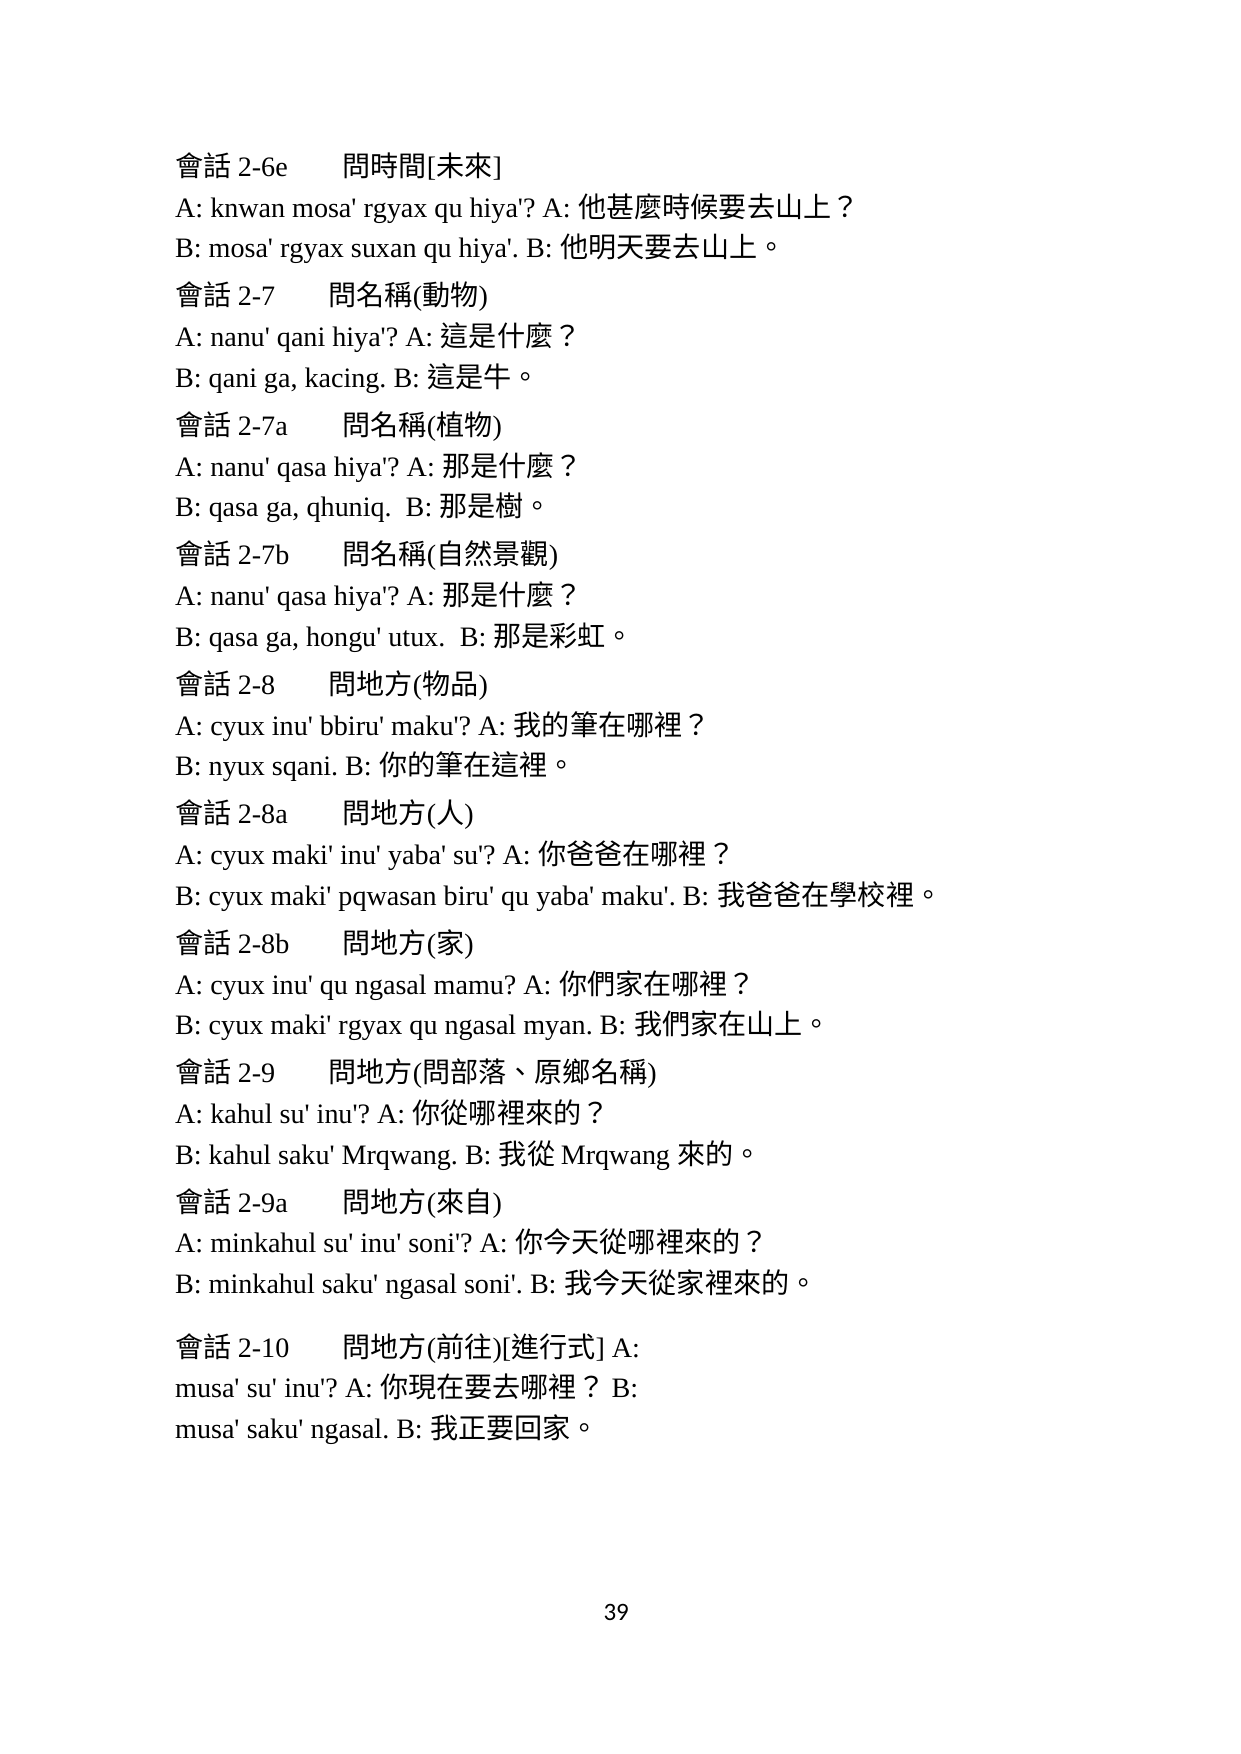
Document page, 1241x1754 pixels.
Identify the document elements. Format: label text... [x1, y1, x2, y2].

text B: cyux maki' pqwasan biru' qu yaba' maku'. B: 我爸爸在學校裡。 [175, 872, 1103, 913]
text B: kahul saku' Mrqwang. B: 我從Mrqwang 來的。 [175, 1132, 1103, 1172]
text 會話 2-10 問地方(前往)[進行式] A: musa' su' inu'? A: 你現在要去哪裡？ B: musa' saku' ngasal. B: 我正要回家。 [175, 1324, 659, 1447]
text A: cyux inu' bbiru' maku'? A: 我的筆在哪裡？ [175, 702, 1103, 743]
text 會話 2-7 問名稱(動物) [175, 273, 1103, 314]
text B: qani ga, kacing. B: 這是牛。 [175, 355, 1103, 395]
text A: minkahul su' inu' soni'? A: 你今天從哪裡來的？ [175, 1220, 1103, 1261]
text B: mosa' rgyax suxan qu hiya'. B: 他明天要去山上。 [175, 225, 1103, 266]
text A: nanu' qasa hiya'? A: 那是什麼？ [175, 443, 1103, 484]
text A: cyux inu' qu ngasal mamu? A: 你們家在哪裡？ [175, 961, 1103, 1002]
text 會話 2-8a 問地方(人) [175, 791, 1103, 832]
text B: cyux maki' rgyax qu ngasal myan. B: 我們家在山上。 [175, 1002, 1103, 1043]
text A: nanu' qasa hiya'? A: 那是什麼？ [175, 573, 1103, 614]
text A: nanu' qani hiya'? A: 這是什麼？ [175, 314, 1103, 355]
text A: cyux maki' inu' yaba' su'? A: 你爸爸在哪裡？ [175, 832, 1103, 872]
text B: nyux sqani. B: 你的筆在這裡。 [175, 743, 1103, 784]
text 會話 2-8b 問地方(家) [175, 921, 1103, 961]
text A: knwan mosa' rgyax qu hiya'? A: 他甚麼時候要去山上？ [175, 184, 1103, 225]
text 會話 2-9a 問地方(來自) [175, 1179, 1103, 1220]
text 會話 2-7b 問名稱(自然景觀) [175, 532, 1103, 573]
text 會話 2-7a 問名稱(植物) [175, 403, 1103, 443]
text B: qasa ga, hongu' utux. B: 那是彩虹。 [175, 614, 1103, 654]
text 會話 2-6e 問時間[未來] [175, 144, 1103, 184]
text B: minkahul saku' ngasal soni'. B: 我今天從家裡來的。 [175, 1261, 1103, 1302]
text 會話 2-9 問地方(問部落、原鄉名稱) [175, 1050, 1103, 1091]
text A: kahul su' inu'? A: 你從哪裡來的？ [175, 1091, 1103, 1132]
text B: qasa ga, qhuniq. B: 那是樹。 [175, 484, 1103, 525]
text 會話 2-8 問地方(物品) [175, 662, 1103, 702]
